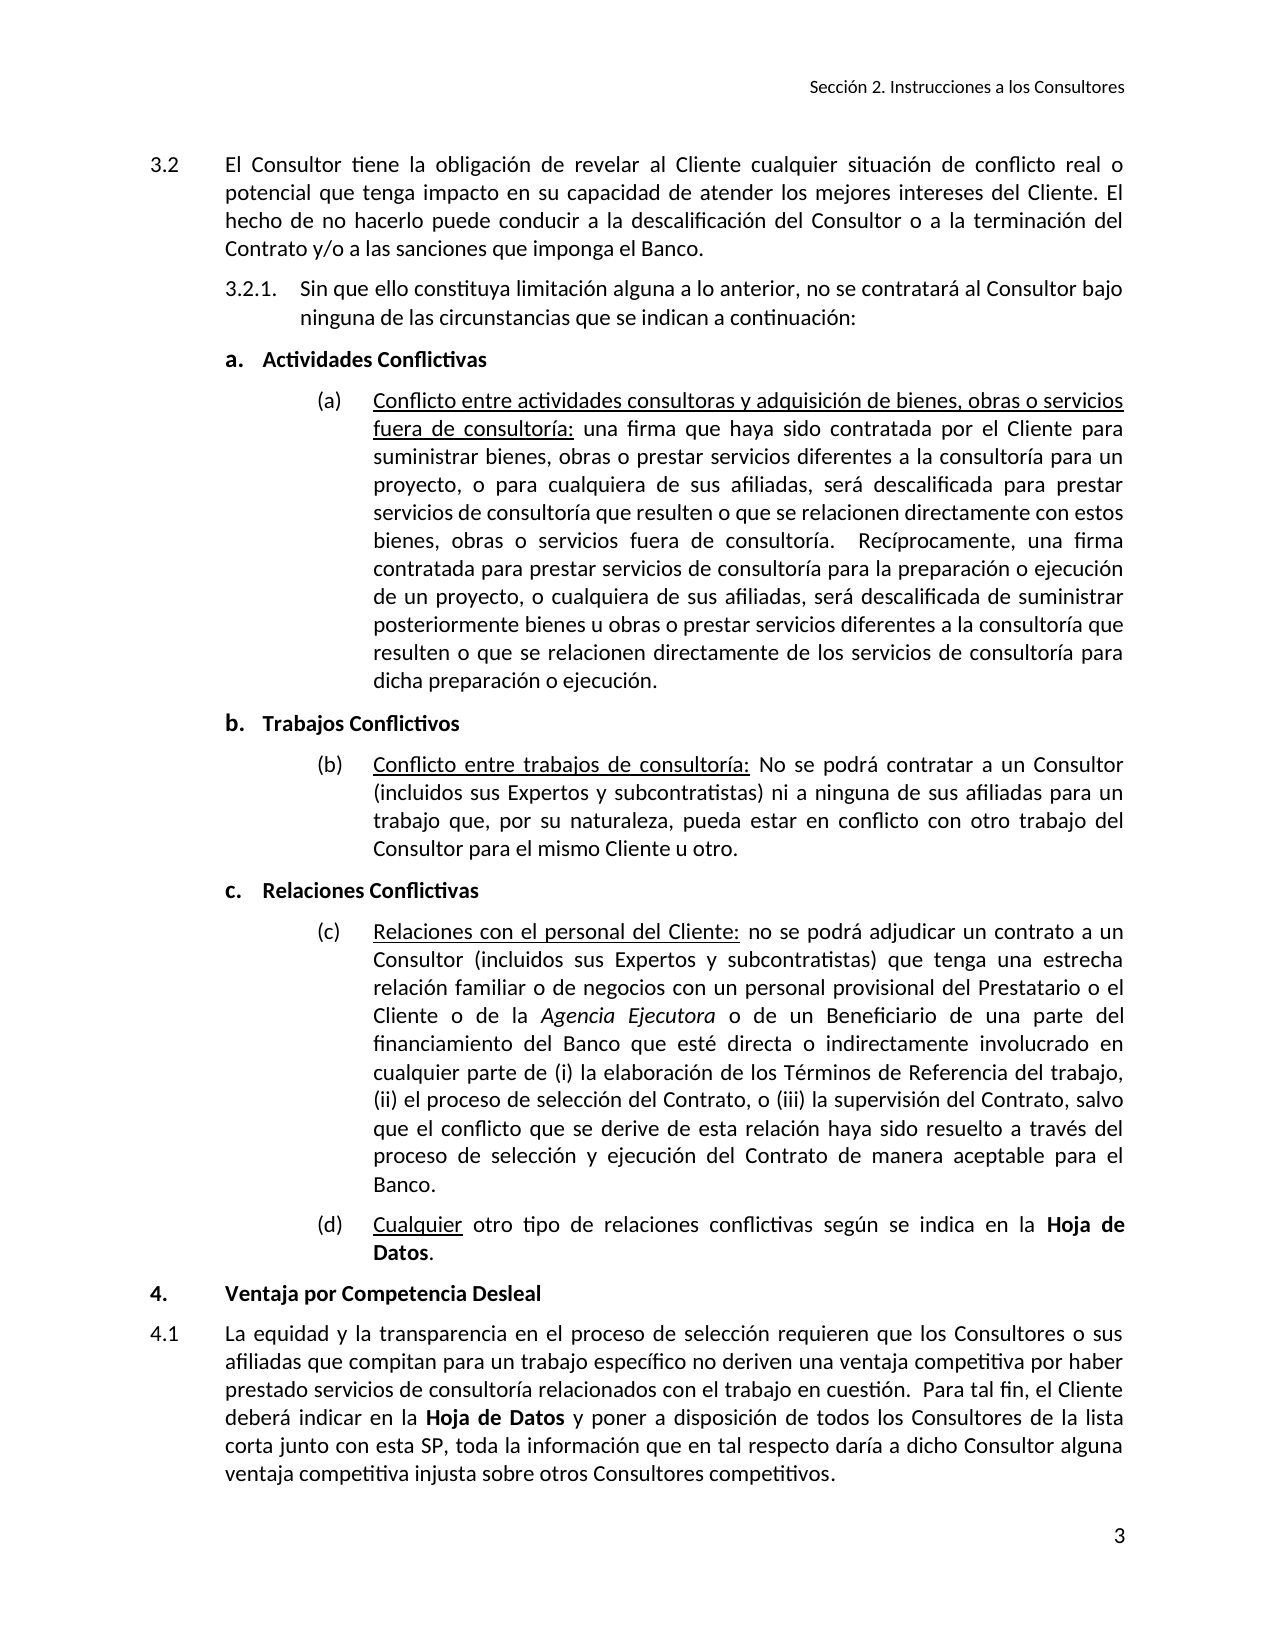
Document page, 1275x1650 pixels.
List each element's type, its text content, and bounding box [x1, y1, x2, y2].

list El Consultor tiene la obligación de revelar al Cliente cualquier situación de conflicto real o potencial que tenga impacto en su capacidad de atender los mejores intereses del Cliente. El hecho de no hacerlo puede conducir a la descalificación del Consultor o a la terminación del Contrato y/o a las sanciones que imponga el Banco. [150, 150, 1125, 262]
list Conflicto entre actividades consultoras y adquisición de bienes, obras o servicios fuera de consultoría: una firma que haya sido contratada por el Cliente para suministrar bienes, obras o prestar servicios diferentes a la consultoría para un proyecto, o para cualquiera de sus afiliadas, será descalificada para prestar servicios de consultoría que resulten o que se relacionen directamente con estos bienes, obras o servicios fuera de consultoría. Recíprocamente, una firma contratada para prestar servicios de consultoría para la preparación o ejecución de un proyecto, o cualquiera de sus afiliadas, será descalificada de suministrar posteriormente bienes u obras o prestar servicios diferentes a la consultoría que resulten o que se relacionen directamente de los servicios de consultoría para dicha preparación o ejecución. [317, 386, 1125, 694]
list Trabajos Conflictivos [225, 707, 1125, 737]
list Actividades Conflictivas [225, 343, 1125, 374]
list Relaciones Conflictivas [225, 874, 1125, 905]
list Sin que ello constituya limitación alguna a lo anterior, no se contratará al Consultor bajo ninguna de las circunstancias que se indican a continuación: [225, 274, 1125, 331]
list Conflicto entre trabajos de consultoría: No se podrá contratar a un Consultor (incluidos sus Expertos y subcontratistas) ni a ninguna de sus afiliadas para un trabajo que, por su naturaleza, pueda estar en conflicto con otro trabajo del Consultor para el mismo Cliente u otro. [317, 750, 1125, 862]
list La equidad y la transparencia en el proceso de selección requieren que los Consultores o sus afiliadas que compitan para un trabajo específico no deriven una ventaja competitiva por haber prestado servicios de consultoría relacionados con el trabajo en cuestión. Para tal fin, el Cliente deberá indicar en la Hoja de Datos y poner a disposición de todos los Consultores de la lista corta junto con esta SP, toda la información que en tal respecto daría a dicho Consultor alguna ventaja competitiva injusta sobre otros Consultores competitivos. [150, 1319, 1125, 1487]
list Relaciones con el personal del Cliente: no se podrá adjudicar un contrato a un Consultor (incluidos sus Expertos y subcontratistas) que tenga una estrecha relación familiar o de negocios con un personal provisional del Prestatario o el Cliente o de la Agencia Ejecutora o de un Beneficiario de una parte del financiamiento del Banco que esté directa o indirectamente involucrado en cualquier parte de (i) la elaboración de los Términos de Referencia del trabajo, (ii) el proceso de selección del Contrato, o (iii) la supervisión del Contrato, salvo que el conflicto que se derive de esta relación haya sido resuelto a través del proceso de selección y ejecución del Contrato de manera aceptable para el Banco. [317, 917, 1125, 1198]
list Cualquier otro tipo de relaciones conflictivas según se indica en la Hoja de Datos. [317, 1210, 1125, 1266]
list Ventaja por Competencia Desleal [150, 1279, 1125, 1307]
